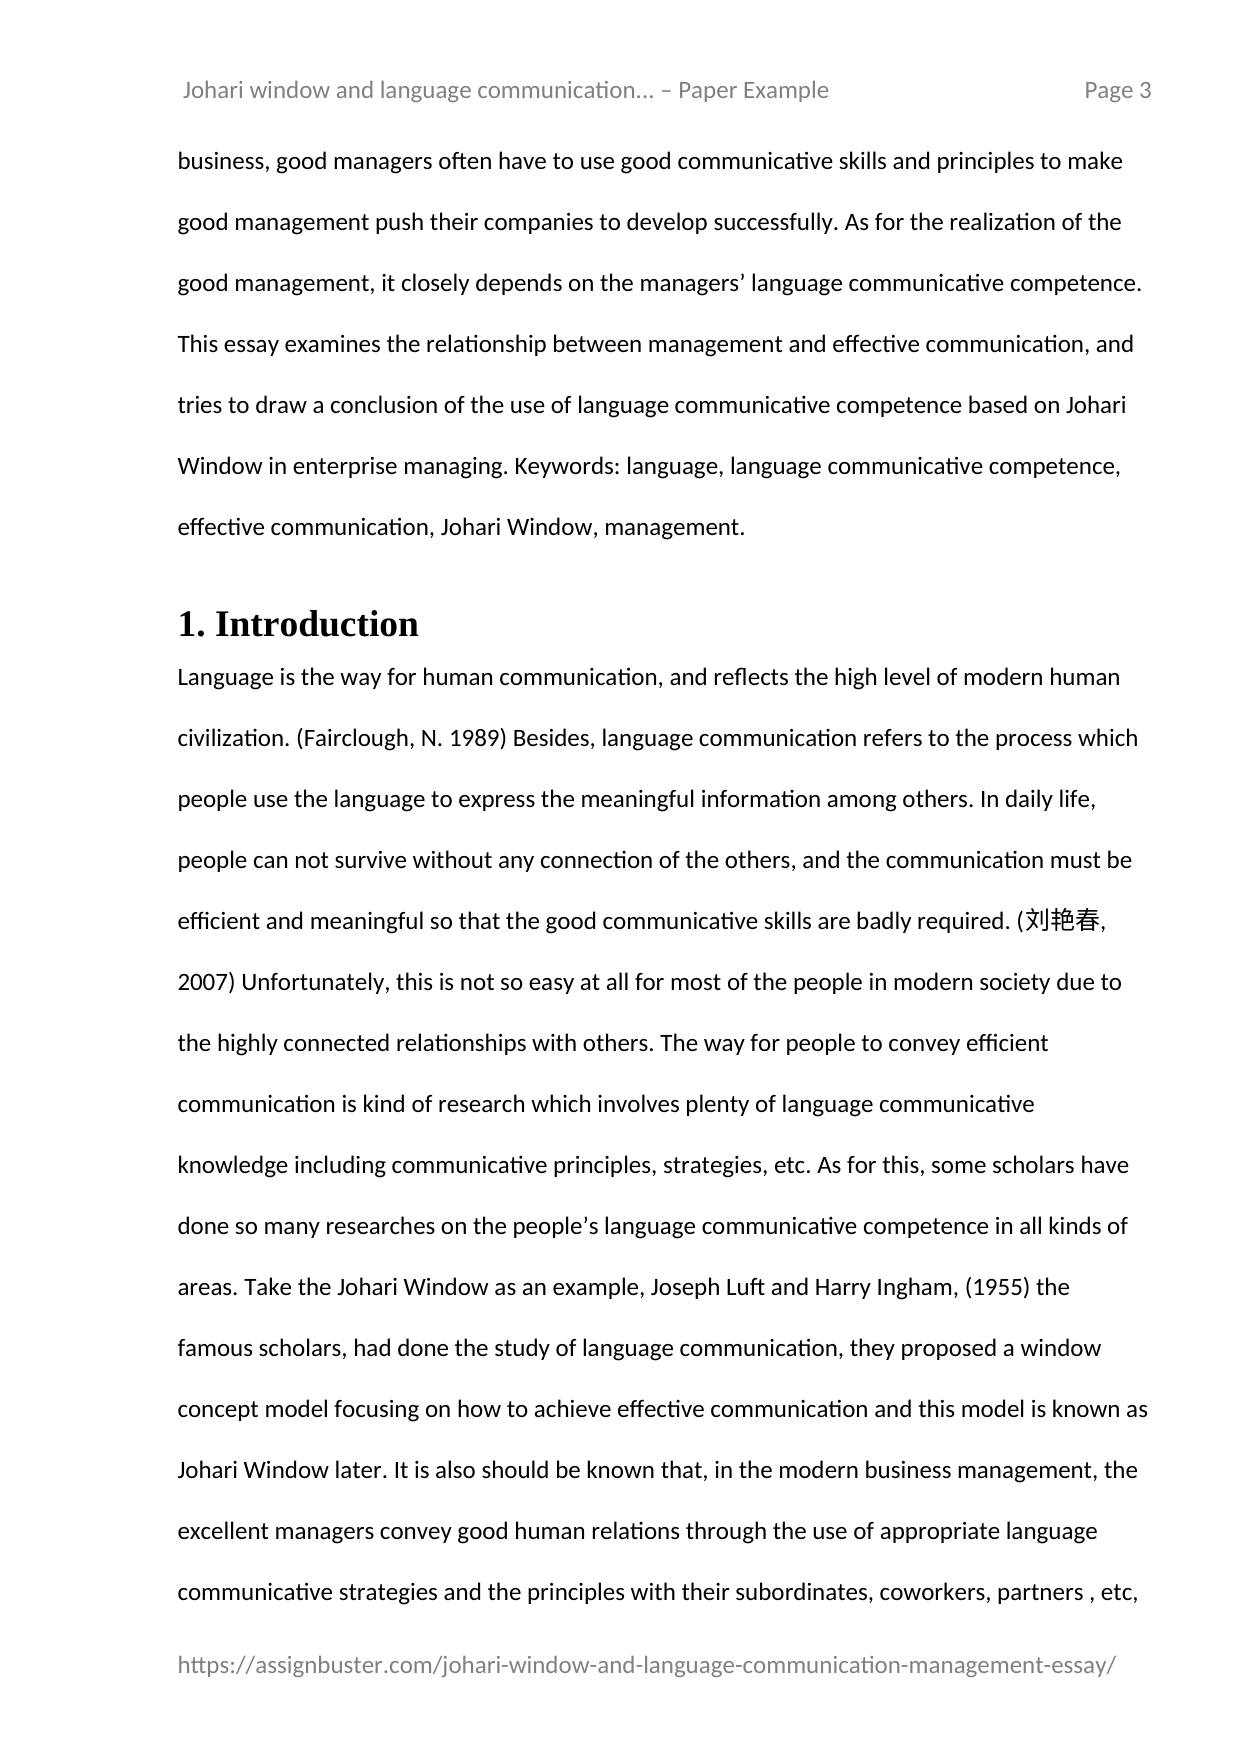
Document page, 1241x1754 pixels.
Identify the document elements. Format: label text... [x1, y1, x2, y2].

subtitle 1. Introduction [177, 602, 1152, 645]
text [177, 661, 1152, 1607]
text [177, 145, 1152, 542]
